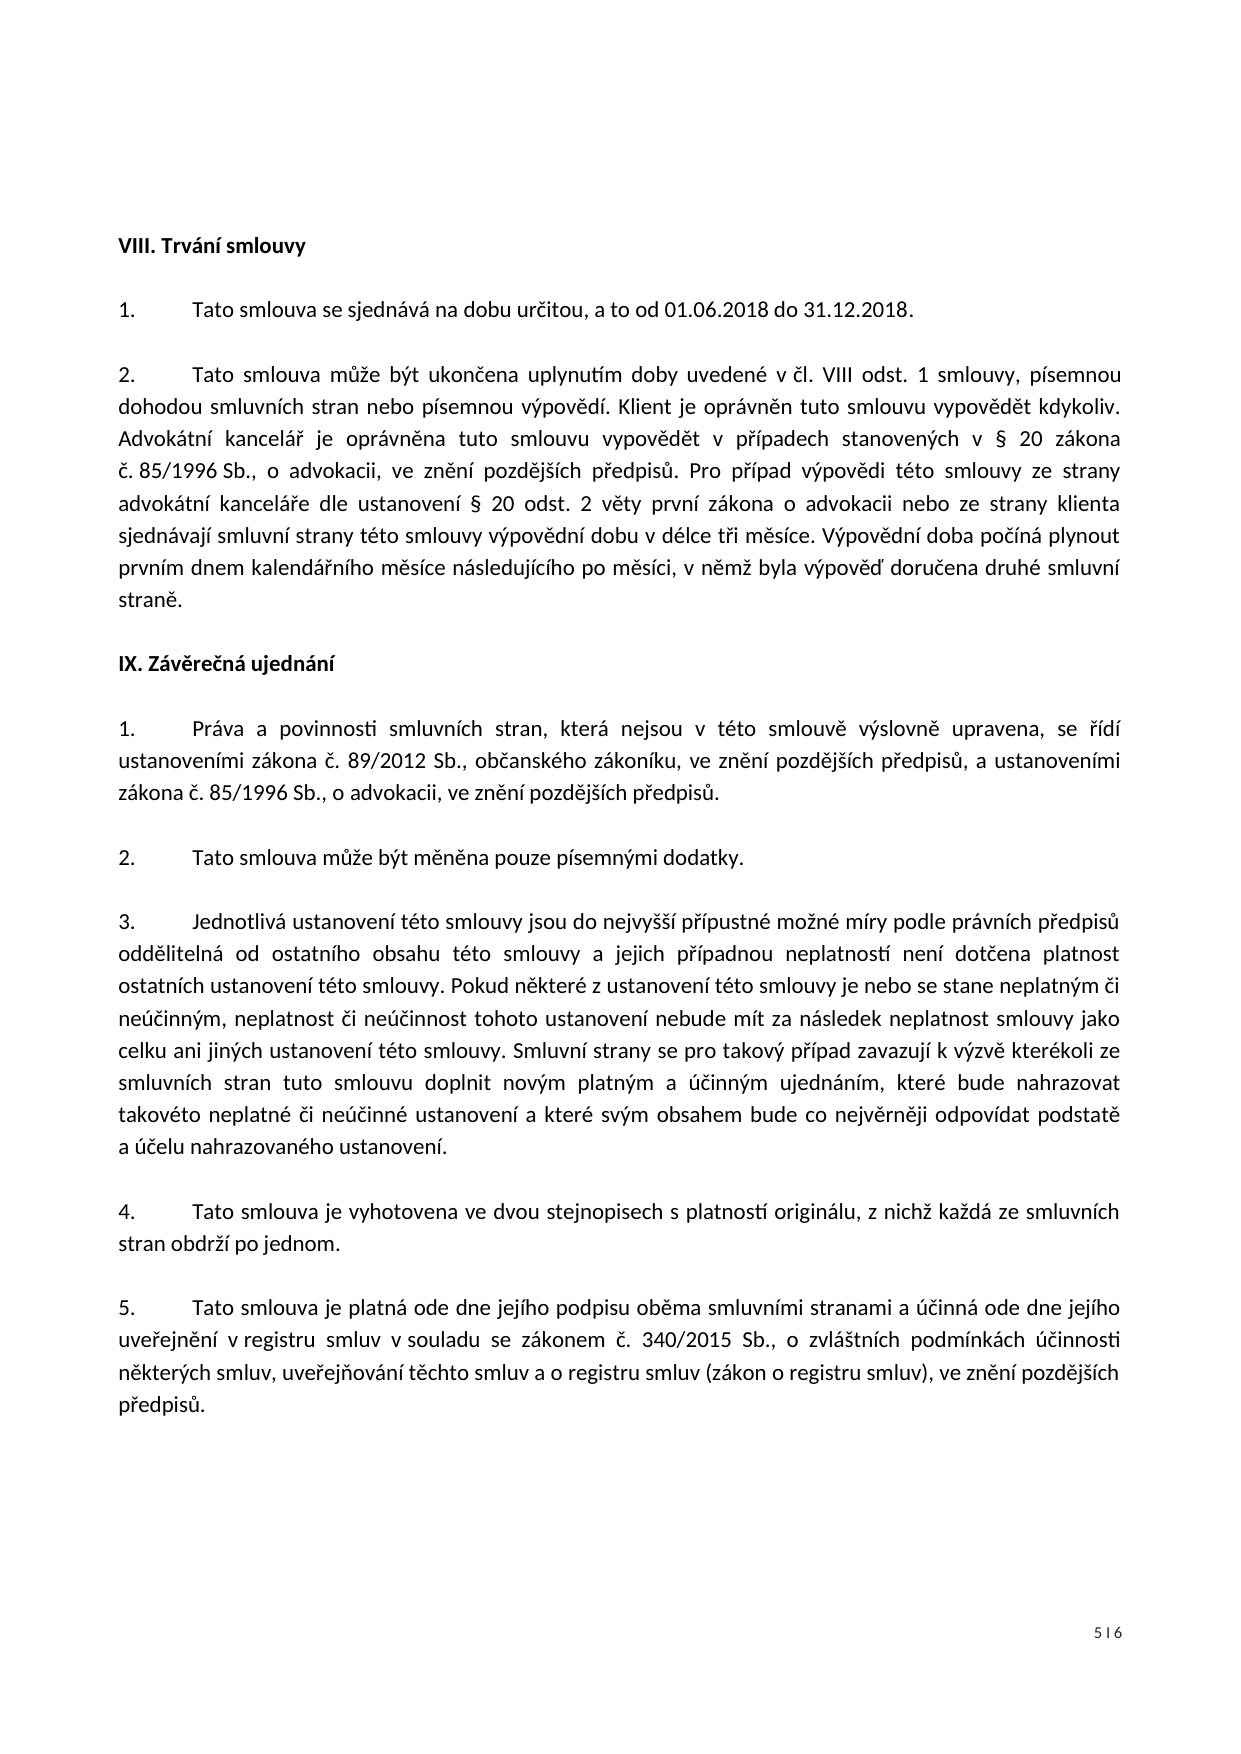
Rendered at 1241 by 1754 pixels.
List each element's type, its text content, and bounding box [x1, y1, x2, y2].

text 2. Tato smlouva může být ukončena uplynutím doby uvedené v čl. VIII odst. 1 smlouvy, písemnou dohodou smluvních stran nebo písemnou výpovědí. Klient je oprávněn tuto smlouvu vypovědět kdykoliv. Advokátní kancelář je oprávněna tuto smlouvu vypovědět v případech stanovených v § 20 zákona č. 85/1996 Sb., o advokacii, ve znění pozdějších předpisů. Pro případ výpovědi této smlouvy ze strany advokátní kanceláře dle ustanovení § 20 odst. 2 věty první zákona o advokacii nebo ze strany klienta sjednávají smluvní strany této smlouvy výpovědní dobu v délce tři měsíce. Výpovědní doba počíná plynout prvním dnem kalendářního měsíce následujícího po měsíci, v němž byla výpověď doručena druhé smluvní straně. [118, 360, 1122, 613]
text 2. Tato smlouva může být měněna pouze písemnými dodatky. [118, 843, 1122, 871]
text 4. Tato smlouva je vyhotovena ve dvou stejnopisech s platností originálu, z nichž každá ze smluvních stran obdrží po jednom. [118, 1197, 1122, 1257]
text 1. Práva a povinnosti smluvních stran, která nejsou v této smlouvě výslovně upravena, se řídí ustanoveními zákona č. 89/2012 Sb., občanského zákoníku, ve znění pozdějších předpisů, a ustanoveními zákona č. 85/1996 Sb., o advokacii, ve znění pozdějších předpisů. [118, 714, 1122, 806]
text 5. Tato smlouva je platná ode dne jejího podpisu oběma smluvními stranami a účinná ode dne jejího uveřejnění v registru smluv v souladu se zákonem č. 340/2015 Sb., o zvláštních podmínkách účinnosti některých smluv, uveřejňování těchto smluv a o registru smluv (zákon o registru smluv), ve znění pozdějších předpisů. [118, 1293, 1122, 1418]
text IX. Závěrečná ujednání [118, 649, 1122, 678]
text 3. Jednotlivá ustanovení této smlouvy jsou do nejvyšší přípustné možné míry podle právních předpisů oddělitelná od ostatního obsahu této smlouvy a jejich případnou neplatností není dotčena platnost ostatních ustanovení této smlouvy. Pokud některé z ustanovení této smlouvy je nebo se stane neplatným či neúčinným, neplatnost či neúčinnost tohoto ustanovení nebude mít za následek neplatnost smlouvy jako celku ani jiných ustanovení této smlouvy. Smluvní strany se pro takový případ zavazují k výzvě kterékoli ze smluvních stran tuto smlouvu doplnit novým platným a účinným ujednáním, které bude nahrazovat takovéto neplatné či neúčinné ustanovení a které svým obsahem bude co nejvěrněji odpovídat podstatě a účelu nahrazovaného ustanovení. [118, 907, 1122, 1160]
text VIII. Trvání smlouvy [118, 231, 1122, 259]
text 1. Tato smlouva se sjednává na dobu určitou, a to od 01.06.2018 do 31.12.2018. [118, 296, 1122, 323]
